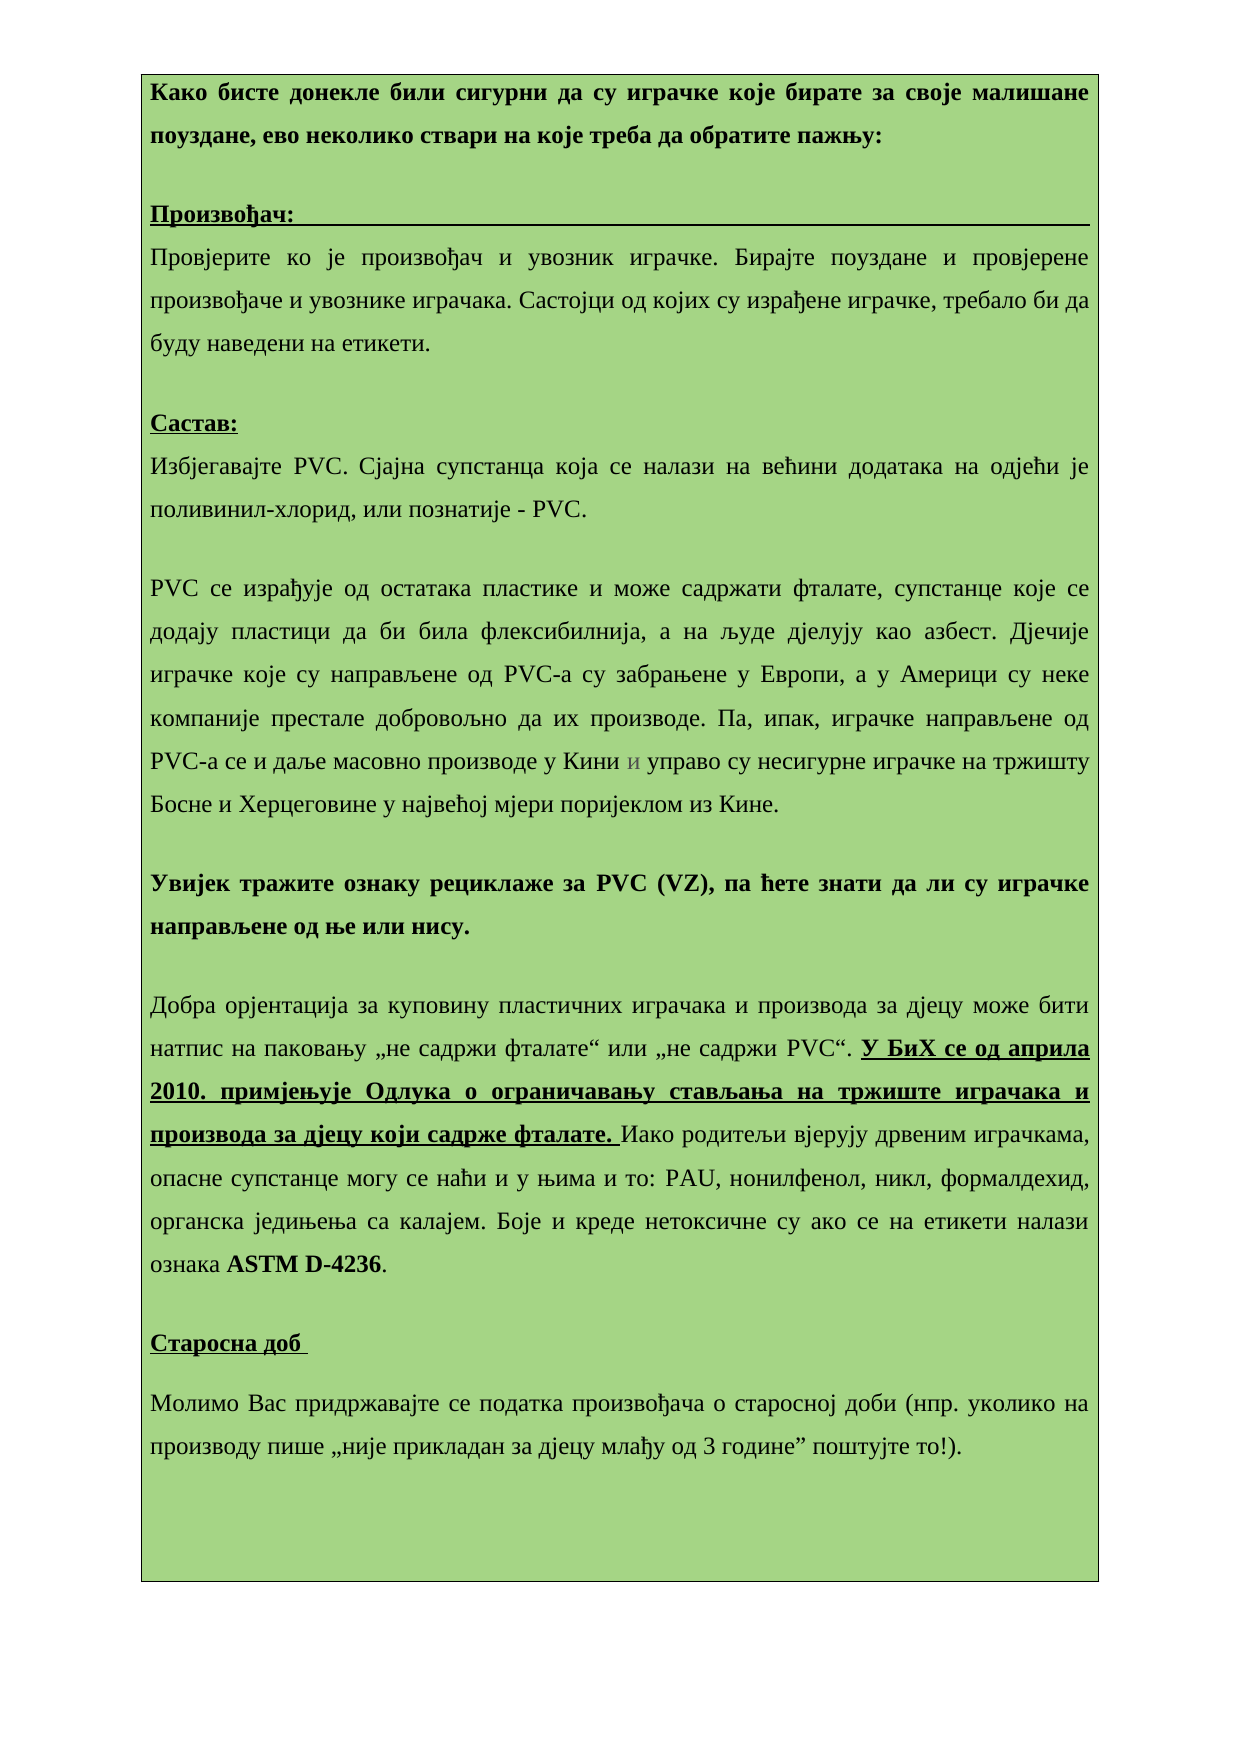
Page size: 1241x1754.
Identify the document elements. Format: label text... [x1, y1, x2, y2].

text Молимо Вас придржавајте се податка произвођача о старосној доби (нпр. уколико на производу пише „није прикладан за дјецу млађу од 3 године” поштујте то!). [142, 1384, 1098, 1459]
text Како бисте донекле били сигурни да су играчке које бирате за своје малишане поуздане, ево неколико ствари на које треба да обратите пажњу: [142, 75, 1098, 149]
text PVC се израђује од остатака пластике и може садржати фталате, супстанце које се додају пластици да би била флексибилнија, а на људе дјелују као азбест. Дјечије играчке које су направљене од PVC-а су забрањене у Европи, а у Америци су неке компаније престале добровољно да их производе. Па, ипак, играчке направљене од PVC-а се и даље масовно производе у Кини и управо су несигурне играчке на тржишту Босне и Херцеговине у највећој мјери поријеклом из Кине. [142, 570, 1098, 818]
text Старосна доб [142, 1325, 1098, 1357]
text Произвођач: Провјерите ко је произвођач и увозник играчке. Бирајте поуздане и провјерене произвођаче и увознике играчака. Састојци од којих су израђене играчке, требало би да буду наведени на етикети. [142, 196, 1098, 357]
text Увијек тражите ознаку рециклаже за PVC (VZ), па ћете знати да ли су играчке направљене од ње или нису. [142, 865, 1098, 940]
text Састав: Избјегавајте PVC. Сјајна супстанца која се налази на већини додатака на одјећи је поливинил-хлорид, или познатије - PVC. [142, 404, 1098, 523]
text Добра орјентација за куповину пластичних играчака и производа за дјецу може бити натпис на паковању „не садржи фталате“ или „не садржи PVC“. У БиХ се од априла 2010. примјењује Одлука о ограничавању стављања на тржиште играчака и производа за дјецу који садрже фталате. Иако родитељи вјерују дрвеним играчкама, опасне супстанце могу се наћи и у њима и то: PAU, нонилфенол, никл, формалдехид, органска једињења са калајем. Боје и креде нетоксичне су ако се на етикети налази ознака ASTM D-4236. [142, 987, 1098, 1278]
